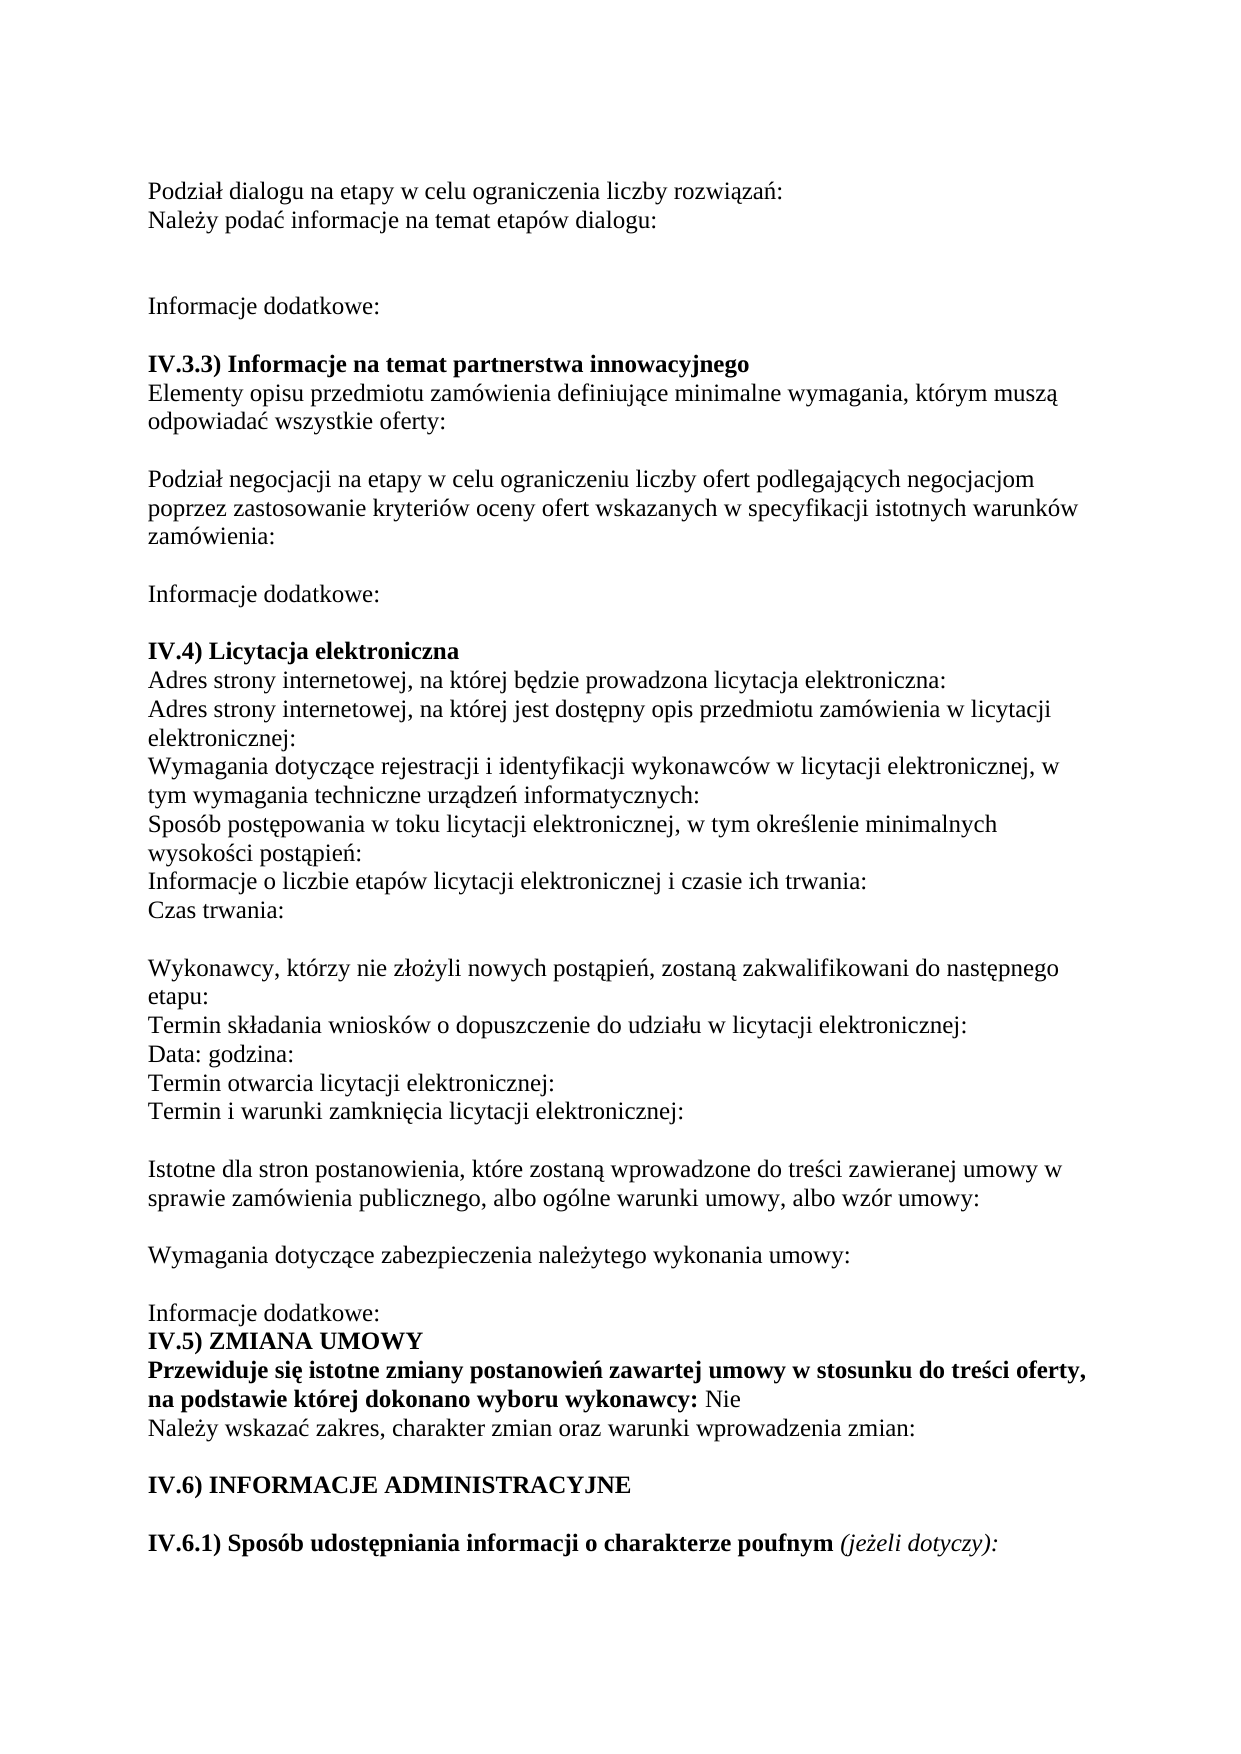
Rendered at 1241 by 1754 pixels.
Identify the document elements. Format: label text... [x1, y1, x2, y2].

text Informacje dodatkowe: [148, 1269, 1093, 1326]
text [148, 1326, 1093, 1585]
text Termin składania wniosków o dopuszczenie do udziału w licytacji elektronicznej: Data: godzina: Termin otwarcia licytacji elektronicznej: [148, 1010, 1093, 1096]
text Termin i warunki zamknięcia licytacji elektronicznej: [148, 1096, 1093, 1125]
text Czas trwania: Wykonawcy, którzy nie złożyli nowych postąpień, zostaną zakwalifikowani do następnego etapu: [148, 895, 1093, 1010]
text Wymagania dotyczące zabezpieczenia należytego wykonania umowy: [148, 1211, 1093, 1269]
text Istotne dla stron postanowienia, które zostaną wprowadzone do treści zawieranej umowy w sprawie zamówienia publicznego, albo ogólne warunki umowy, albo wzór umowy: [148, 1125, 1093, 1211]
text Informacje o liczbie etapów licytacji elektronicznej i czasie ich trwania: [148, 866, 1093, 895]
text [148, 148, 1093, 694]
text Adres strony internetowej, na której jest dostępny opis przedmiotu zamówienia w licytacji elektronicznej: [148, 694, 1093, 751]
text Sposób postępowania w toku licytacji elektronicznej, w tym określenie minimalnych wysokości postąpień: [148, 809, 1093, 866]
text Wymagania dotyczące rejestracji i identyfikacji wykonawców w licytacji elektronicznej, w tym wymagania techniczne urządzeń informatycznych: [148, 751, 1093, 809]
